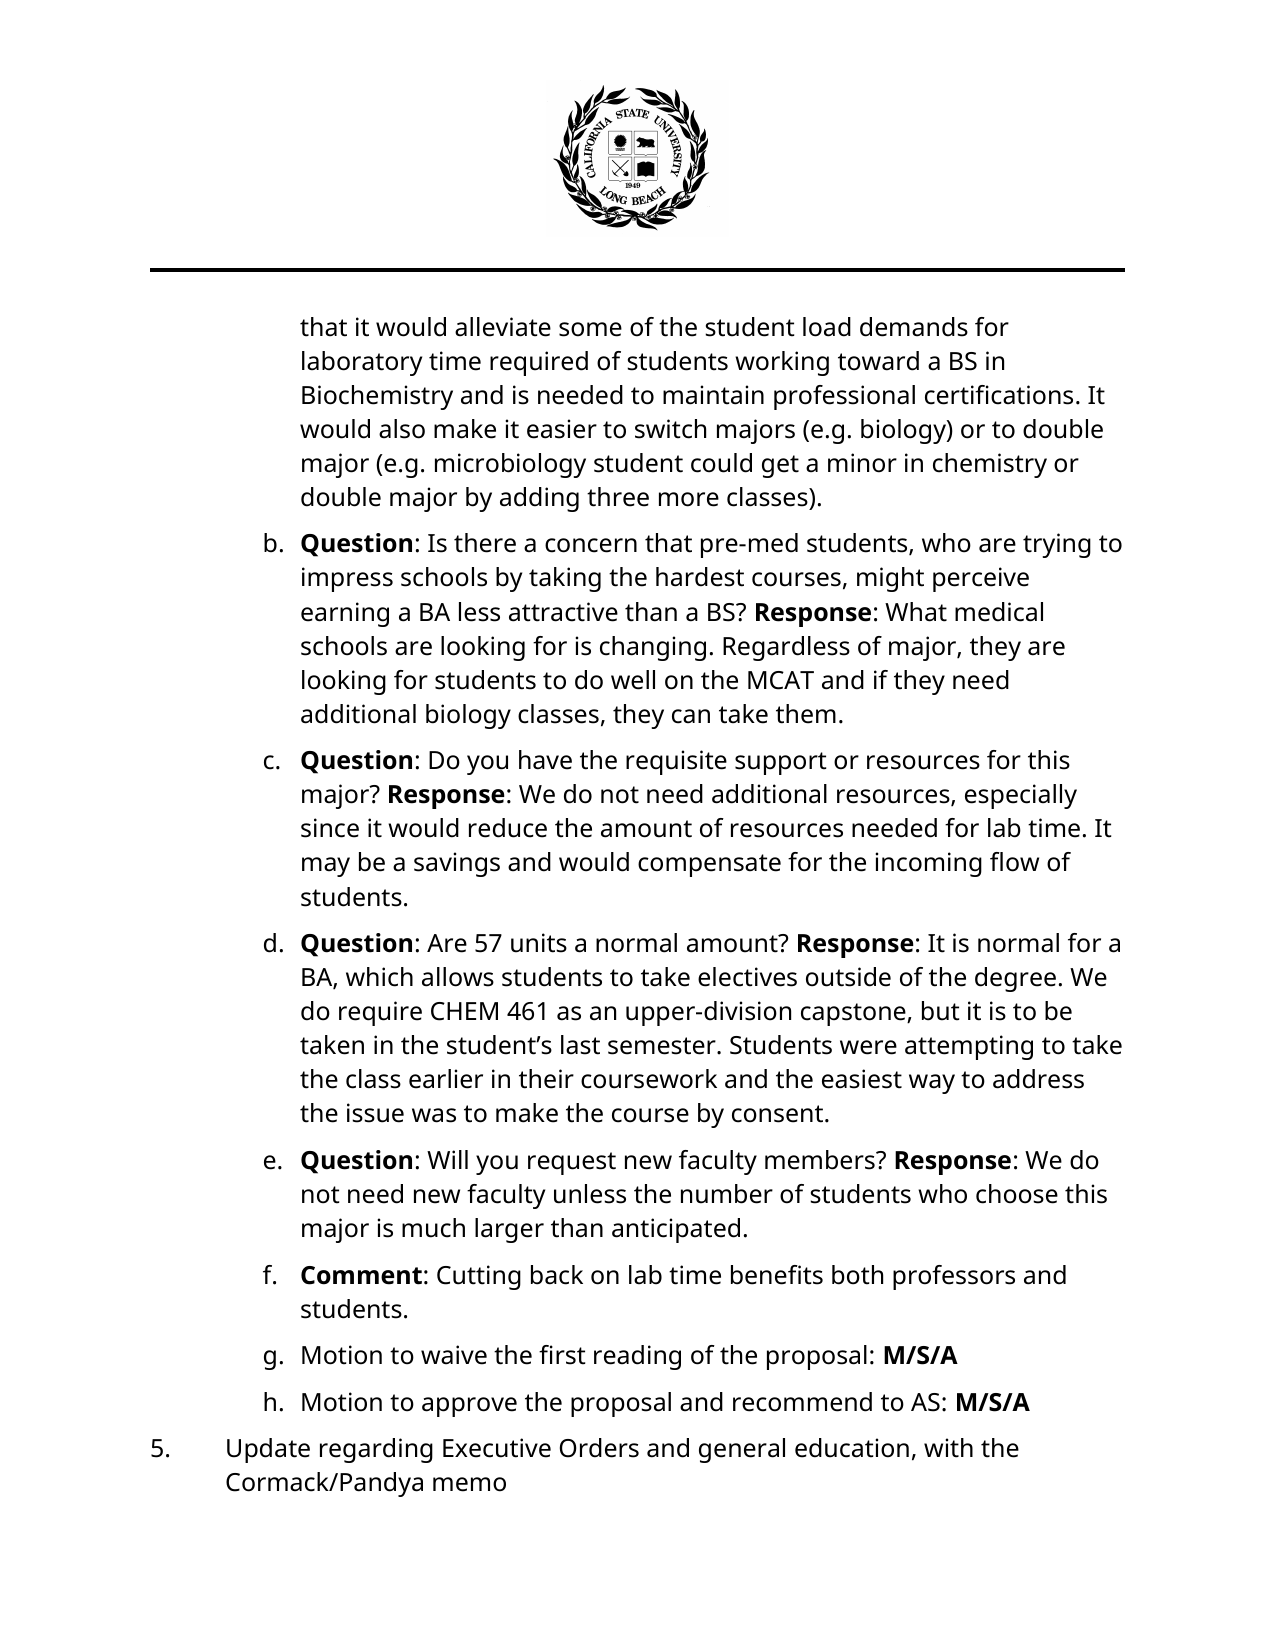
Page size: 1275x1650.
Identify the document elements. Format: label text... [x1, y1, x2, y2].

list Question: Will you request new faculty members? Response: We do not need new faculty unless the number of students who choose this major is much larger than anticipated. [262, 1143, 1125, 1245]
list Update regarding Executive Orders and general education, with the Cormack/Pandya memo [150, 1431, 1125, 1499]
list Comment: Cutting back on lab time benefits both professors and students. [262, 1257, 1125, 1325]
list Motion to waive the first reading of the proposal: M/S/A [262, 1338, 1125, 1372]
list Question: Do you have the requisite support or resources for this major? Response: We do not need additional resources, especially since it would reduce the amount of resources needed for lab time. It may be a savings and would compensate for the incoming flow of students. [262, 743, 1125, 913]
list Question: Are 57 units a normal amount? Response: It is normal for a BA, which allows students to take electives outside of the degree. We do require CHEM 461 as an upper-division capstone, but it is to be taken in the student’s last semester. Students were attempting to take the class earlier in their coursework and the easiest way to address the issue was to make the course by consent. [262, 926, 1125, 1130]
list Motion to approve the proposal and recommend to AS: M/S/A [262, 1384, 1125, 1418]
list Question: Is there a concern that pre-med students, who are trying to impress schools by taking the hardest courses, might perceive earning a BA less attractive than a BS? Response: What medical schools are looking for is changing. Regardless of major, they are looking for students to do well on the MCAT and if they need additional biology classes, they can take them. [262, 526, 1125, 730]
picture [546, 80, 729, 237]
